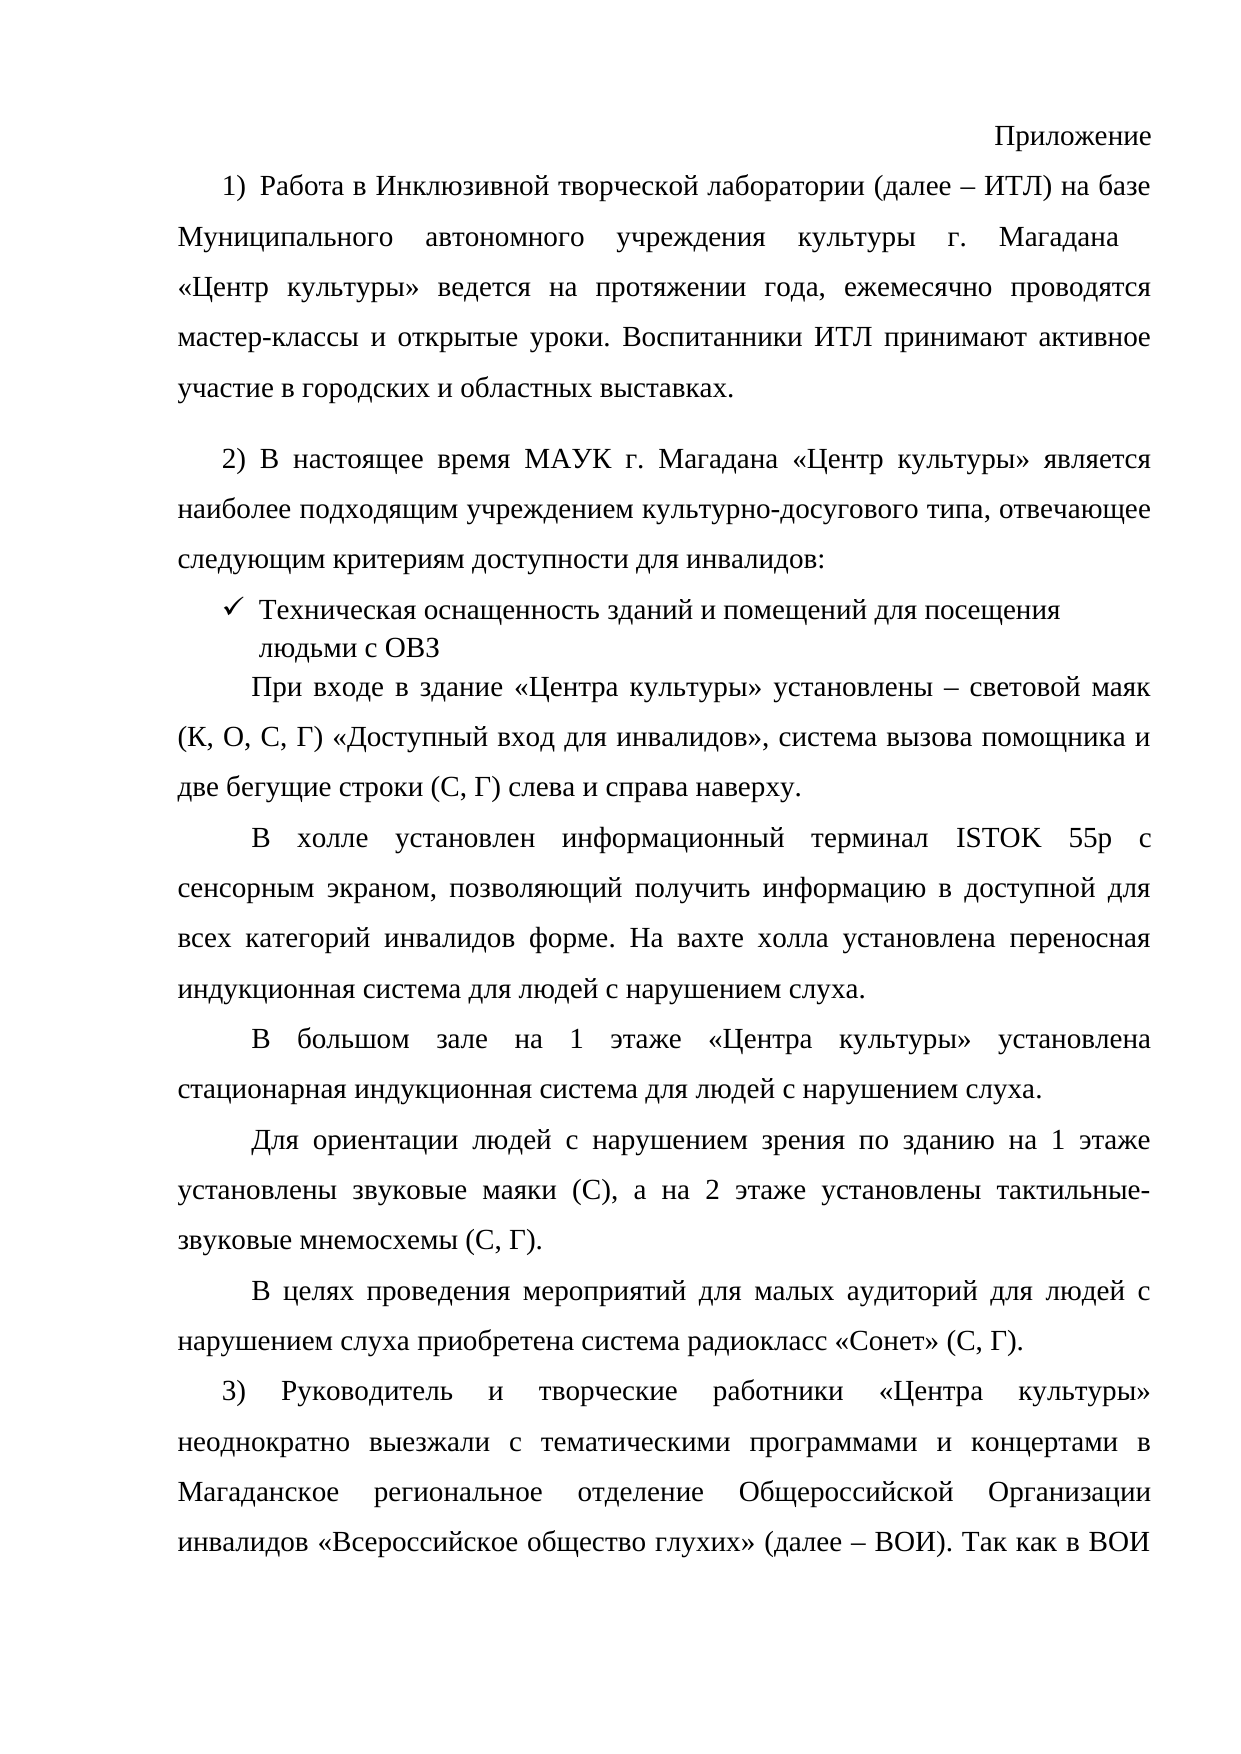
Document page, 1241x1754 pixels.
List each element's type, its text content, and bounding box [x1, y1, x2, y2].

list Работа в Инклюзивной творческой лаборатории (далее – ИТЛ) на базе Муниципального автономного учреждения культуры г. Магадана «Центр культуры» ведется на протяжении года, ежемесячно проводятся мастер-классы и открытые уроки. Воспитанники ИТЛ принимают активное участие в городских и областных выставках. [177, 168, 1152, 403]
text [177, 1373, 1152, 1558]
text Для ориентации людей с нарушением зрения по зданию на 1 этаже установлены звуковые маяки (С), а на 2 этаже установлены тактильные-звуковые мнемосхемы (С, Г). [177, 1122, 1152, 1256]
text 2) В настоящее время МАУК г. Магадана «Центр культуры» является наиболее подходящим учреждением культурно-досугового типа, отвечающее следующим критериям доступности для инвалидов: [177, 441, 1152, 575]
list Техническая оснащенность зданий и помещений для посещения людьми с ОВЗ [221, 592, 1152, 664]
text В большом зале на 1 этаже «Центра культуры» установлена стационарная индукционная система для людей с нарушением слуха. [177, 1021, 1152, 1105]
text При входе в здание «Центра культуры» установлены – световой маяк (К, О, С, Г) «Доступный вход для инвалидов», система вызова помощника и две бегущие строки (С, Г) слева и справа наверху. [177, 669, 1152, 803]
text Приложение [177, 118, 1152, 152]
text В целях проведения мероприятий для малых аудиторий для людей с нарушением слуха приобретена система радиокласс «Сонет» (С, Г). [177, 1273, 1152, 1357]
text В холле установлен информационный терминал ISTOK 55p с сенсорным экраном, позволяющий получить информацию в доступной для всех категорий инвалидов форме. На вахте холла установлена переносная индукционная система для людей с нарушением слуха. [177, 820, 1152, 1004]
